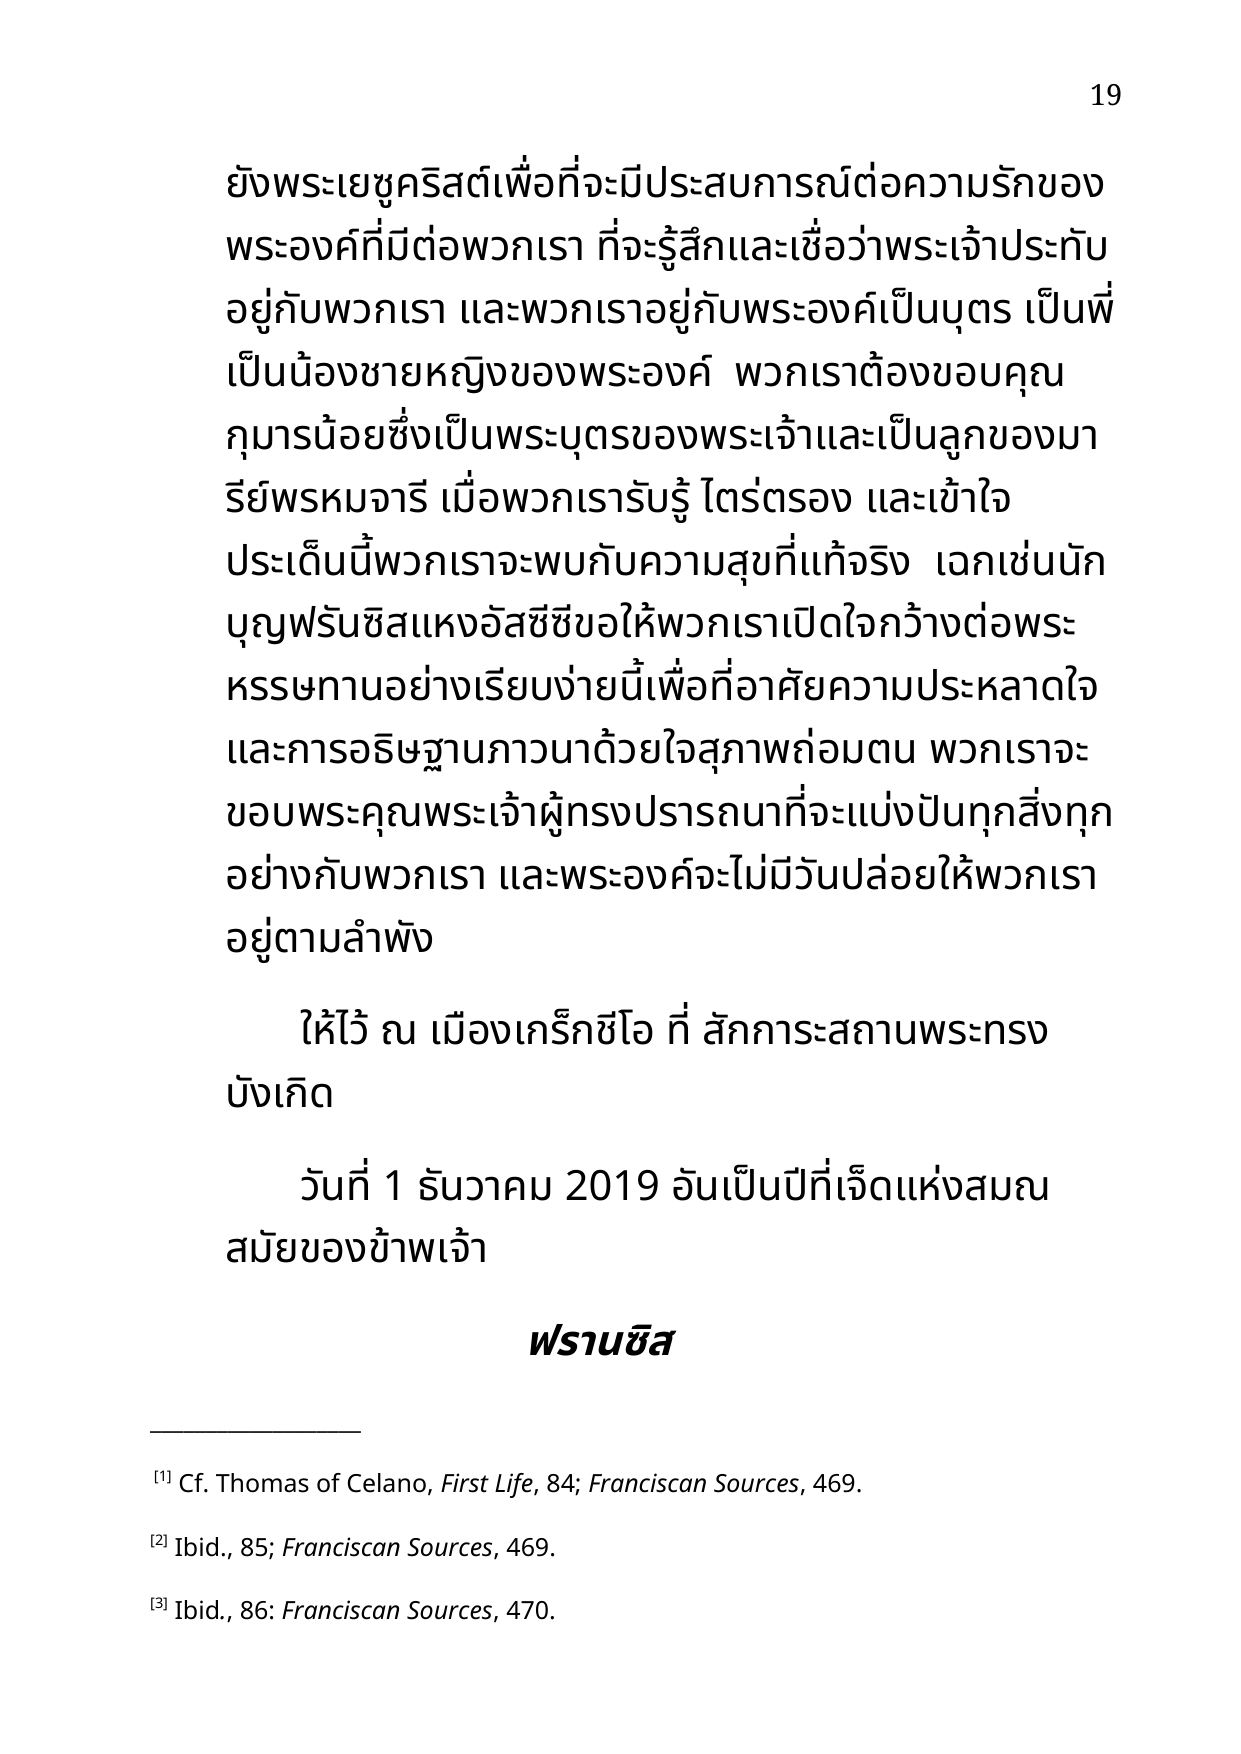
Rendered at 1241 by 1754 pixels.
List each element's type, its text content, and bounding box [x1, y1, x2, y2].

text ฟรานซิส [225, 1311, 1122, 1374]
text ___________________ [150, 1403, 1122, 1437]
text [2] Ibid., 85; Franciscan Sources, 469. [150, 1529, 1122, 1563]
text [225, 153, 1122, 971]
text ให้ไว้ ณ เมืองเกร็กชีโอ ที่ สักการะสถานพระทรงบังเกิด [225, 1000, 1122, 1126]
text วันที่ 1 ธันวาคม 2019 อันเป็นปีที่เจ็ดแห่งสมณสมัยของข้าพเจ้า [225, 1155, 1122, 1282]
text [3] Ibid., 86: Franciscan Sources, 470. [150, 1592, 1122, 1627]
text [1] Cf. Thomas of Celano, First Life, 84; Franciscan Sources, 469. [150, 1466, 1122, 1500]
